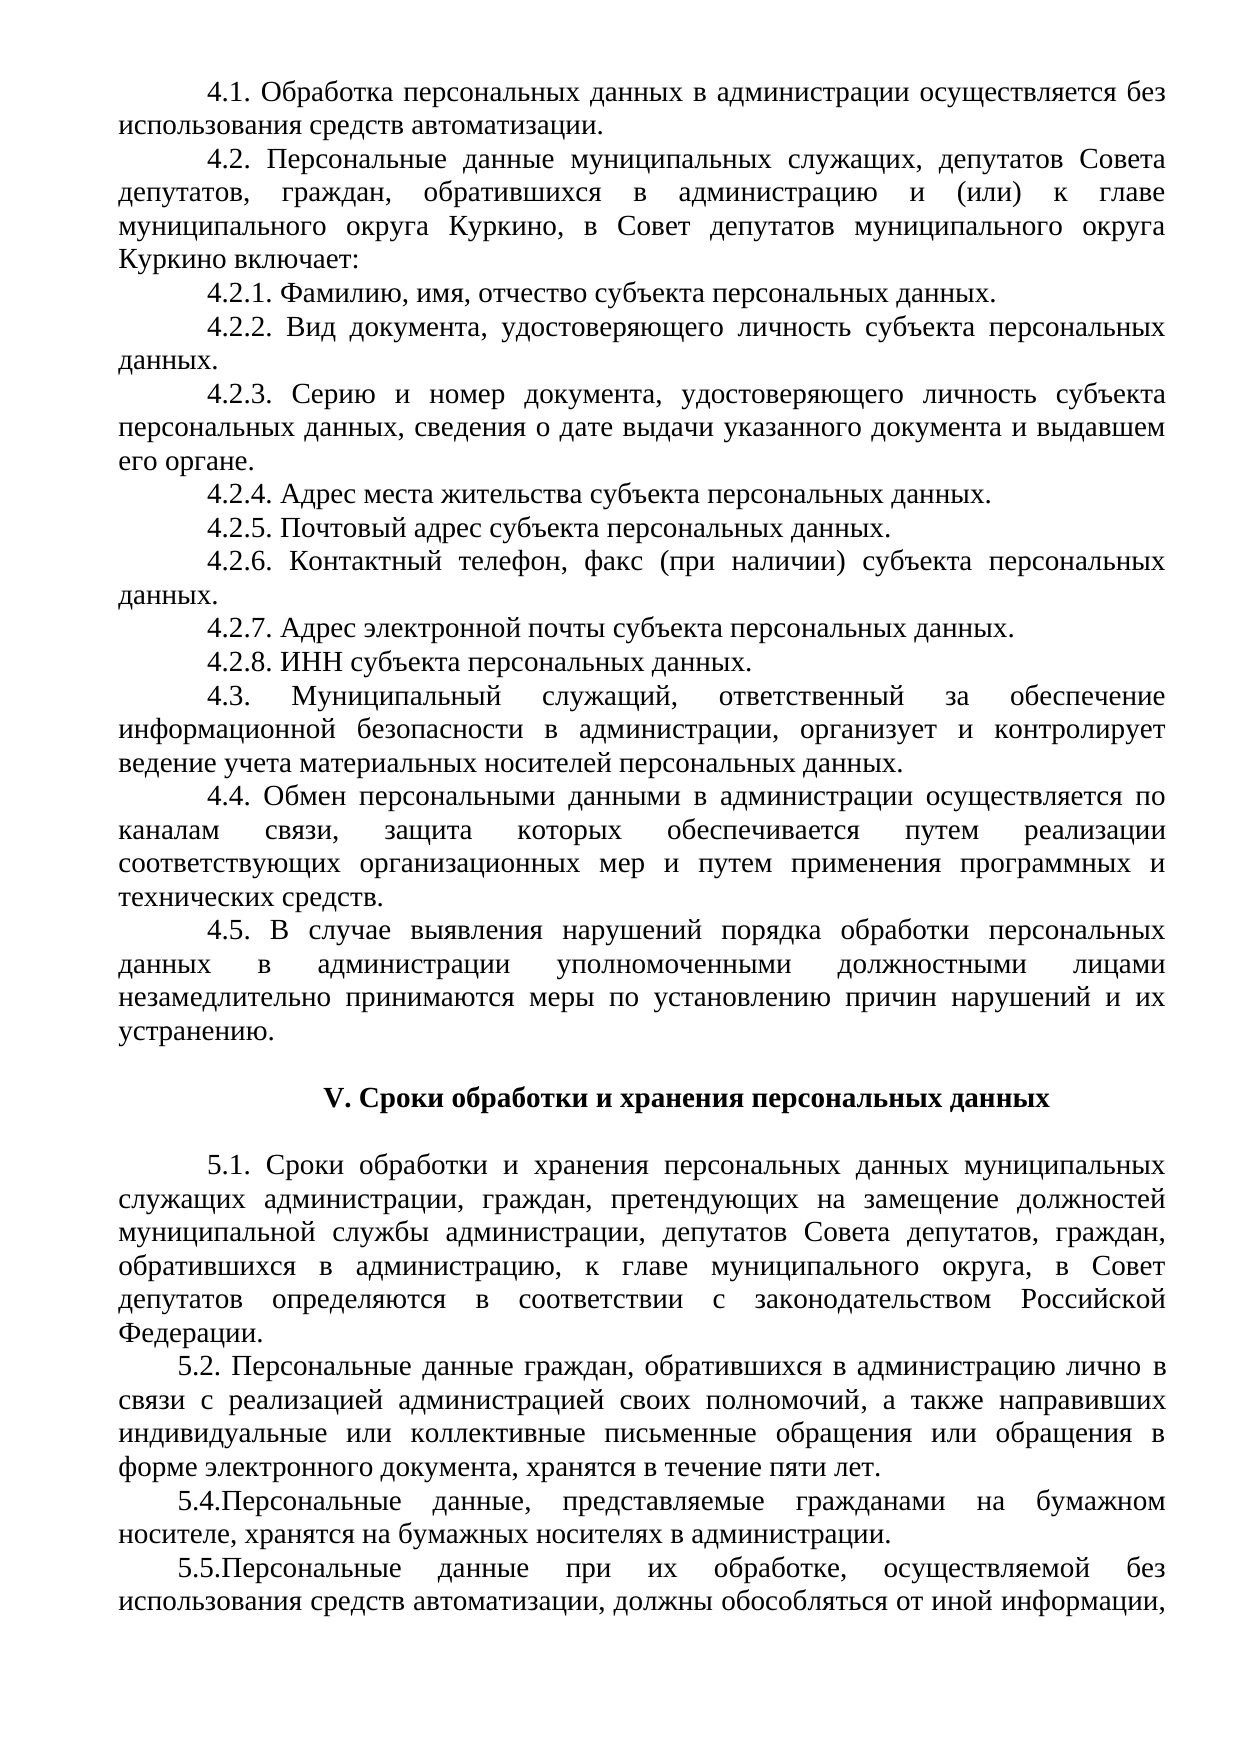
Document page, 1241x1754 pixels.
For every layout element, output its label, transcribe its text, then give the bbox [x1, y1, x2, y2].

text V. Сроки обработки и хранения персональных данных [118, 1080, 1167, 1114]
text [118, 1550, 1167, 1617]
text 4.2. Персональные данные муниципальных служащих, депутатов Совета депутатов, граждан, обратившихся в администрацию и (или) к главе муниципального округа Куркино, в Совет депутатов муниципального округа Куркино включает: [118, 141, 1167, 275]
text 4.2.4. Адрес места жительства субъекта персональных данных. [118, 476, 1167, 510]
text 4.4. Обмен персональными данными в администрации осуществляется по каналам связи, защита которых обеспечивается путем реализации соответствующих организационных мер и путем применения программных и технических средств. [118, 778, 1167, 912]
text 4.2.1. Фамилию, имя, отчество субъекта персональных данных. [118, 275, 1167, 309]
text 4.2.7. Адрес электронной почты субъекта персональных данных. [118, 611, 1167, 644]
text 5.1. Сроки обработки и хранения персональных данных муниципальных служащих администрации, граждан, претендующих на замещение должностей муниципальной службы администрации, депутатов Совета депутатов, граждан, обратившихся в администрацию, к главе муниципального округа, в Совет депутатов определяются в соответствии с законодательством Российской Федерации. [118, 1147, 1167, 1348]
text 4.2.6. Контактный телефон, факс (при наличии) субъекта персональных данных. [118, 543, 1167, 611]
text 4.2.5. Почтовый адрес субъекта персональных данных. [118, 510, 1167, 543]
text 4.5. В случае выявления нарушений порядка обработки персональных данных в администрации уполномоченными должностными лицами незамедлительно принимаются меры по установлению причин нарушений и их устранению. [118, 912, 1167, 1047]
text 4.2.3. Серию и номер документа, удостоверяющего личность субъекта персональных данных, сведения о дате выдачи указанного документа и выдавшем его органе. [118, 376, 1167, 476]
text 5.4.Персональные данные, представляемые гражданами на бумажном носителе, хранятся на бумажных носителях в администрации. [118, 1483, 1167, 1550]
text 4.2.8. ИНН субъекта персональных данных. [118, 644, 1167, 678]
text 5.2. Персональные данные граждан, обратившихся в администрацию лично в связи с реализацией администрацией своих полномочий, а также направивших индивидуальные или коллективные письменные обращения или обращения в форме электронного документа, хранятся в течение пяти лет. [118, 1348, 1167, 1483]
text 4.1. Обработка персональных данных в администрации осуществляется без использования средств автоматизации. [118, 74, 1167, 141]
text 4.2.2. Вид документа, удостоверяющего личность субъекта персональных данных. [118, 309, 1167, 376]
text 4.3. Муниципальный служащий, ответственный за обеспечение информационной безопасности в администрации, организует и контролирует ведение учета материальных носителей персональных данных. [118, 678, 1167, 778]
